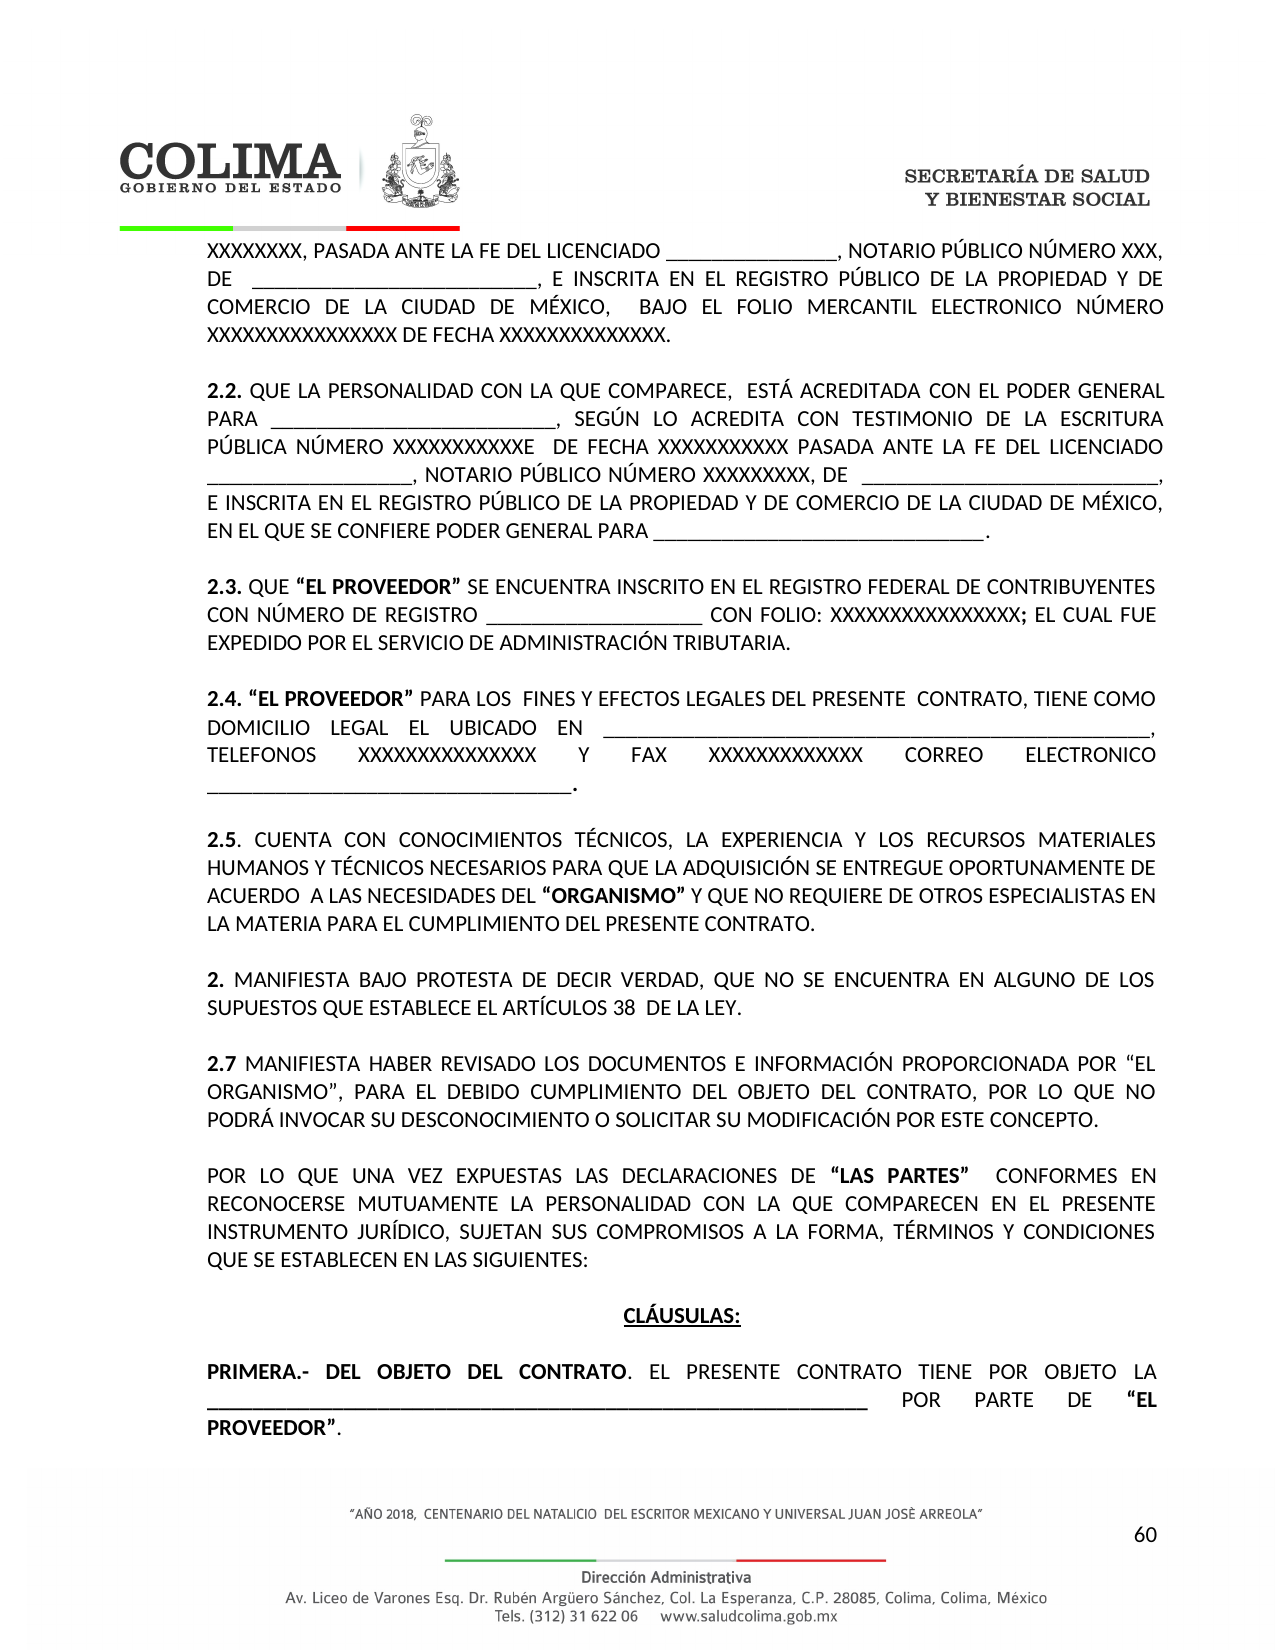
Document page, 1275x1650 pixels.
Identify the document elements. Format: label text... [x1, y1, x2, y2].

text 2.4. “EL PROVEEDOR” PARA LOS FINES Y EFECTOS LEGALES DEL PRESENTE CONTRATO, TIENE COMO DOMICILIO LEGAL EL UBICADO EN ________________________________________________, TELEFONOS XXXXXXXXXXXXXXX Y FAX XXXXXXXXXXXXX CORREO ELECTRONICO ________________________________. [207, 684, 1157, 797]
text 2.5. CUENTA CON CONOCIMIENTOS TÉCNICOS, LA EXPERIENCIA Y LOS RECURSOS MATERIALES HUMANOS Y TÉCNICOS NECESARIOS PARA QUE LA ADQUISICIÓN SE ENTREGUE OPORTUNAMENTE DE ACUERDO A LAS NECESIDADES DEL “ORGANISMO” Y QUE NO REQUIERE DE OTROS ESPECIALISTAS EN LA MATERIA PARA EL CUMPLIMIENTO DEL PRESENTE CONTRATO. [207, 825, 1157, 937]
text 2.2. QUE LA PERSONALIDAD CON LA QUE COMPARECE, ESTÁ ACREDITADA CON EL PODER GENERAL PARA _________________________, SEGÚN LO ACREDITA CON TESTIMONIO DE LA ESCRITURA PÚBLICA NÚMERO XXXXXXXXXXXE DE FECHA XXXXXXXXXXX PASADA ANTE LA FE DEL LICENCIADO __________________, NOTARIO PÚBLICO NÚMERO XXXXXXXXX, DE __________________________, E INSCRITA EN EL REGISTRO PÚBLICO DE LA PROPIEDAD Y DE COMERCIO DE LA CIUDAD DE MÉXICO, EN EL QUE SE CONFIERE PODER GENERAL PARA _____________________________. [207, 376, 1165, 544]
picture [3, 29, 1267, 255]
text POR LO QUE UNA VEZ EXPUESTAS LAS DECLARACIONES DE “LAS PARTES” CONFORMES EN RECONOCERSE MUTUAMENTE LA PERSONALIDAD CON LA QUE COMPARECEN EN EL PRESENTE INSTRUMENTO JURÍDICO, SUJETAN SUS COMPROMISOS A LA FORMA, TÉRMINOS Y CONDICIONES QUE SE ESTABLECEN EN LAS SIGUIENTES: [207, 1161, 1157, 1273]
picture [26, 1468, 1275, 1650]
text 2.7 MANIFIESTA HABER REVISADO LOS DOCUMENTOS E INFORMACIÓN PROPORCIONADA POR “EL ORGANISMO”, PARA EL DEBIDO CUMPLIMIENTO DEL OBJETO DEL CONTRATO, POR LO QUE NO PODRÁ INVOCAR SU DESCONOCIMIENTO O SOLICITAR SU MODIFICACIÓN POR ESTE CONCEPTO. [207, 1049, 1157, 1133]
text 2. MANIFIESTA BAJO PROTESTA DE DECIR VERDAD, QUE NO SE ENCUENTRA EN ALGUNO DE LOS SUPUESTOS QUE ESTABLECE EL ARTÍCULOS 38 DE LA LEY. [207, 965, 1157, 1021]
text PRIMERA.- DEL OBJETO DEL CONTRATO. EL PRESENTE CONTRATO TIENE POR OBJETO LA __________________________________________________________ POR PARTE DE “EL PROVEEDOR”. [207, 1357, 1157, 1441]
text 2.3. QUE “EL PROVEEDOR” SE ENCUENTRA INSCRITO EN EL REGISTRO FEDERAL DE CONTRIBUYENTES CON NÚMERO DE REGISTRO ___________________ CON FOLIO: XXXXXXXXXXXXXXXX; EL CUAL FUE EXPEDIDO POR EL SERVICIO DE ADMINISTRACIÓN TRIBUTARIA. [207, 572, 1157, 657]
text CLÁUSULAS: [207, 1301, 1157, 1329]
